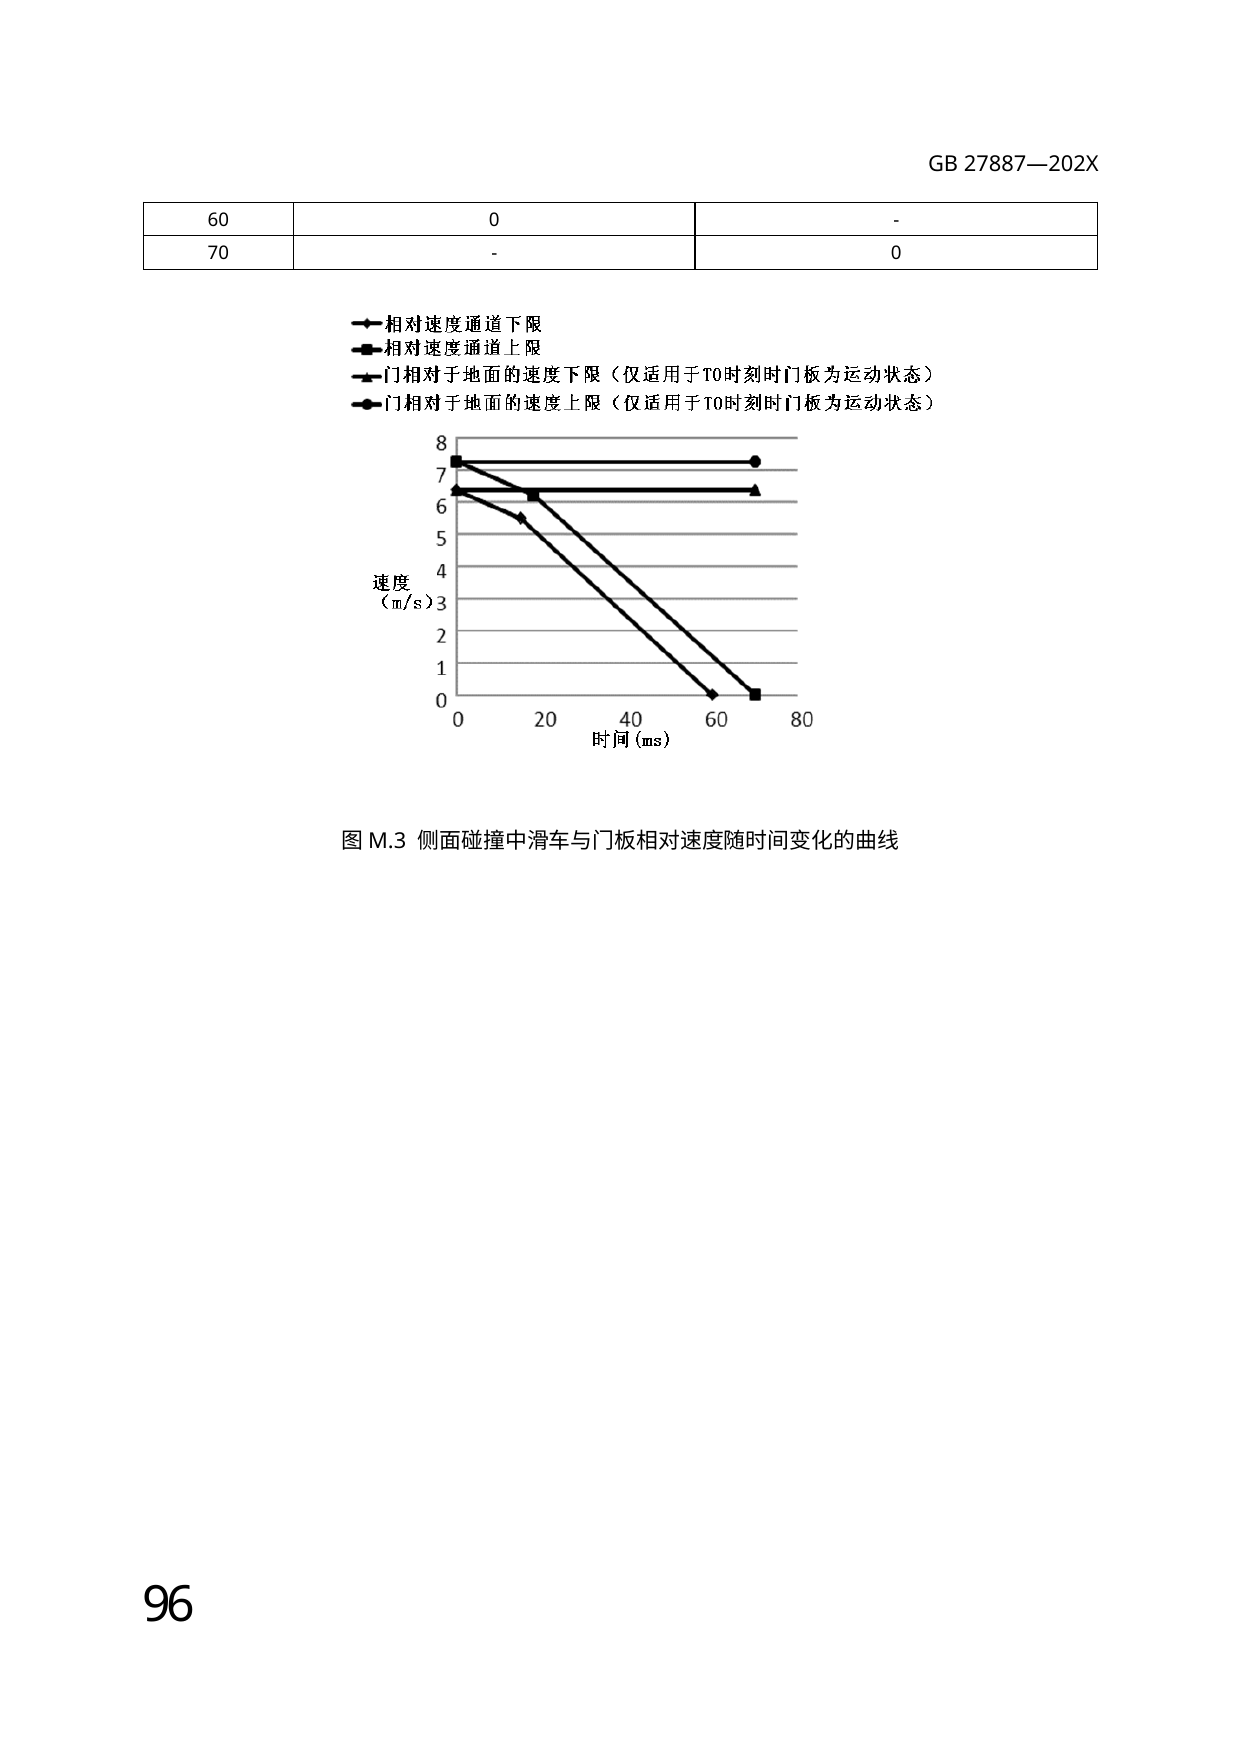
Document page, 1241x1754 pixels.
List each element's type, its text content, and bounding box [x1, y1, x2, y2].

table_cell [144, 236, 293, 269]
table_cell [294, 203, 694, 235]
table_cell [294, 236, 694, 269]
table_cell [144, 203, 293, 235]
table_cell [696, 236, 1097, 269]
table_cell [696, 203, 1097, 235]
picture [334, 311, 957, 774]
text 图M.3 侧面碰撞中滑车与门板相对速度随时间变化的曲线 [142, 822, 1098, 855]
